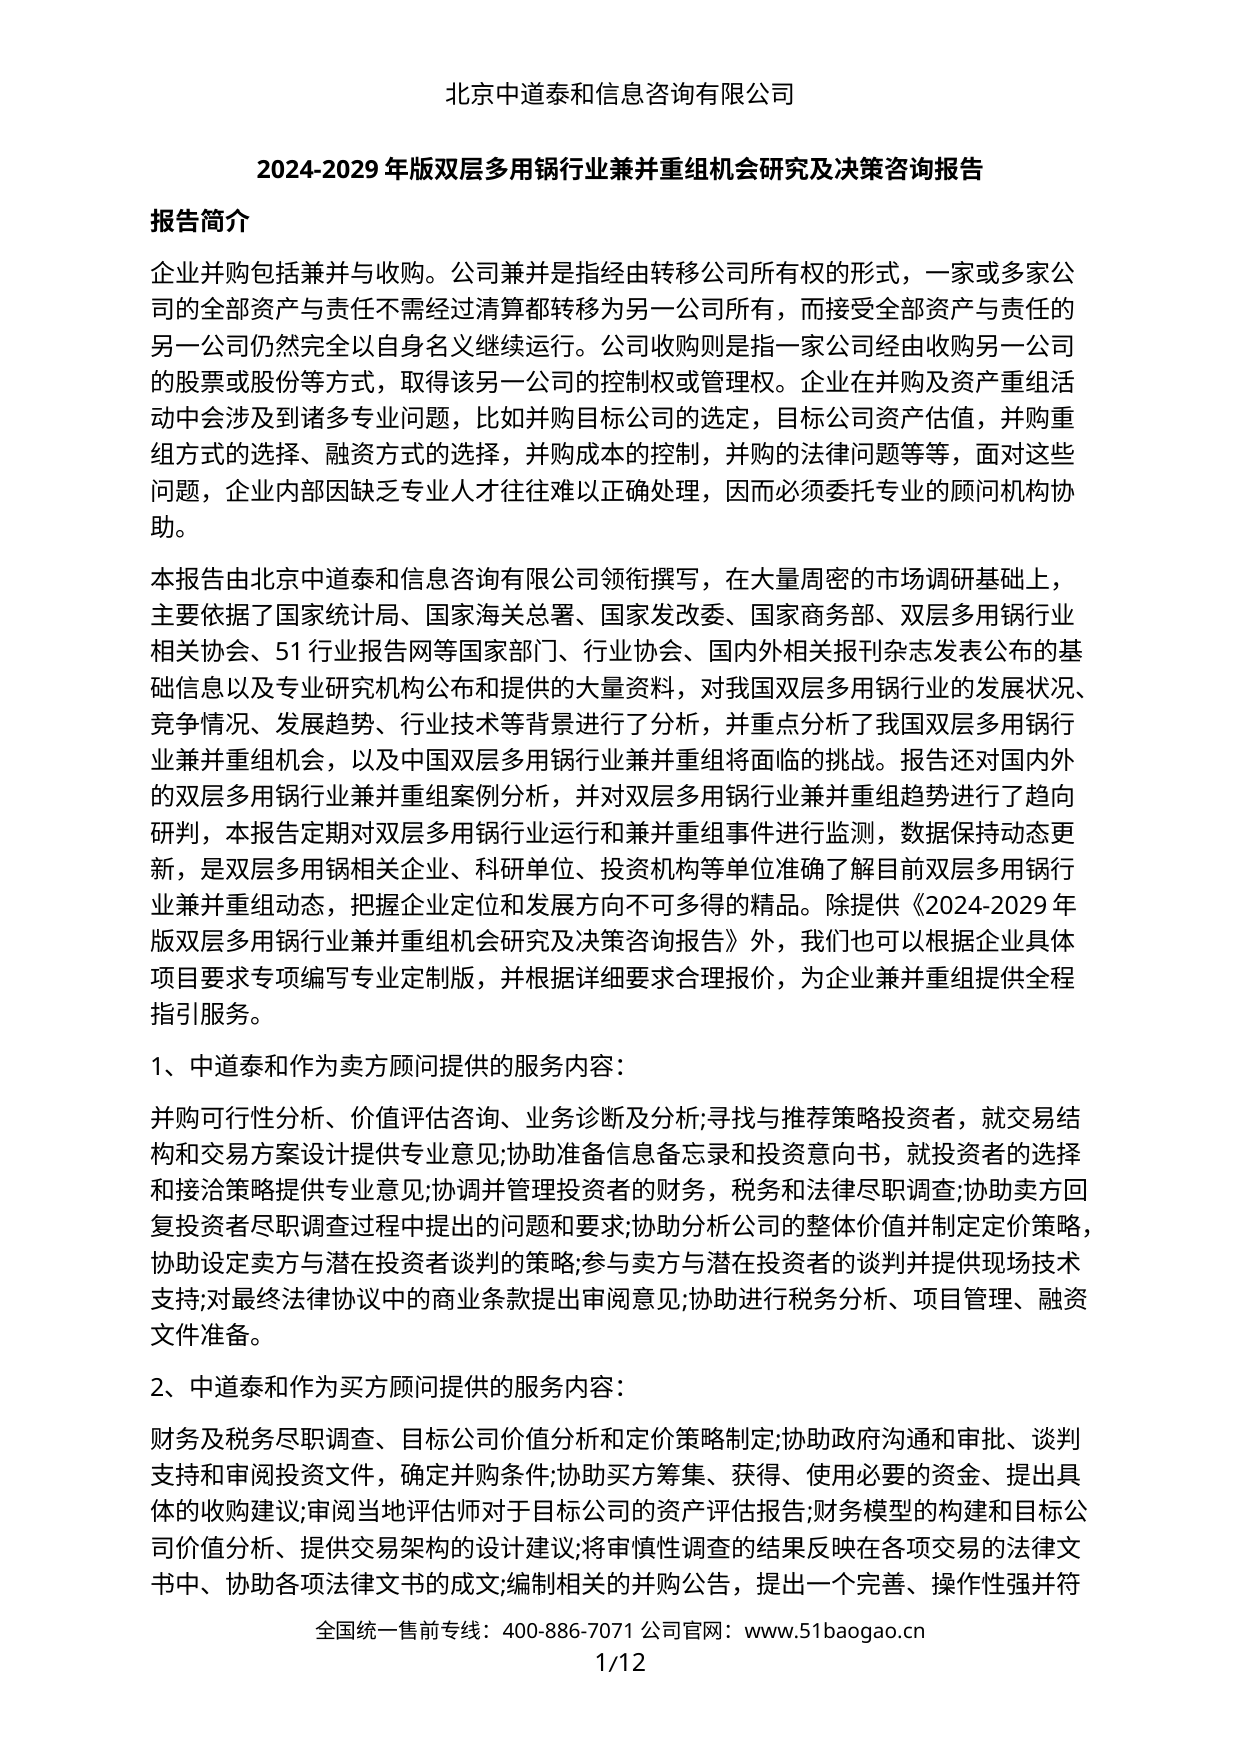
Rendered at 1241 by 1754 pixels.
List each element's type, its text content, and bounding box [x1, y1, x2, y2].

text 本报告由北京中道泰和信息咨询有限公司领衔撰写，在大量周密的市场调研基础上，主要依据了国家统计局、国家海关总署、国家发改委、国家商务部、双层多用锅行业相关协会、51行业报告网等国家部门、行业协会、国内外相关报刊杂志发表公布的基础信息以及专业研究机构公布和提供的大量资料，对我国双层多用锅行业的发展状况、竞争情况、发展趋势、行业技术等背景进行了分析，并重点分析了我国双层多用锅行业兼并重组机会，以及中国双层多用锅行业兼并重组将面临的挑战。报告还对国内外的双层多用锅行业兼并重组案例分析，并对双层多用锅行业兼并重组趋势进行了趋向研判，本报告定期对双层多用锅行业运行和兼并重组事件进行监测，数据保持动态更新，是双层多用锅相关企业、科研单位、投资机构等单位准确了解目前双层多用锅行业兼并重组动态，把握企业定位和发展方向不可多得的精品。除提供《2024-2029年版双层多用锅行业兼并重组机会研究及决策咨询报告》外，我们也可以根据企业具体项目要求专项编写专业定制版，并根据详细要求合理报价，为企业兼并重组提供全程指引服务。 [150, 559, 1090, 1031]
text 企业并购包括兼并与收购。公司兼并是指经由转移公司所有权的形式，一家或多家公司的全部资产与责任不需经过清算都转移为另一公司所有，而接受全部资产与责任的另一公司仍然完全以自身名义继续运行。公司收购则是指一家公司经由收购另一公司的股票或股份等方式，取得该另一公司的控制权或管理权。企业在并购及资产重组活动中会涉及到诸多专业问题，比如并购目标公司的选定，目标公司资产估值，并购重组方式的选择、融资方式的选择，并购成本的控制，并购的法律问题等等，面对这些问题，企业内部因缺乏专业人才往往难以正确处理，因而必须委托专业的顾问机构协助。 [150, 254, 1090, 544]
text 并购可行性分析、价值评估咨询、业务诊断及分析;寻找与推荐策略投资者，就交易结构和交易方案设计提供专业意见;协助准备信息备忘录和投资意向书，就投资者的选择和接洽策略提供专业意见;协调并管理投资者的财务，税务和法律尽职调查;协助卖方回复投资者尽职调查过程中提出的问题和要求;协助分析公司的整体价值并制定定价策略，协助设定卖方与潜在投资者谈判的策略;参与卖方与潜在投资者的谈判并提供现场技术支持;对最终法律协议中的商业条款提出审阅意见;协助进行税务分析、项目管理、融资文件准备。 [150, 1098, 1090, 1352]
text 报告简介 [150, 202, 1090, 238]
text 1、中道泰和作为卖方顾问提供的服务内容： [150, 1046, 1090, 1082]
text 2024-2029年版双层多用锅行业兼并重组机会研究及决策咨询报告 [150, 150, 1090, 186]
text 2、中道泰和作为买方顾问提供的服务内容： [150, 1367, 1090, 1404]
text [150, 1419, 1090, 1601]
